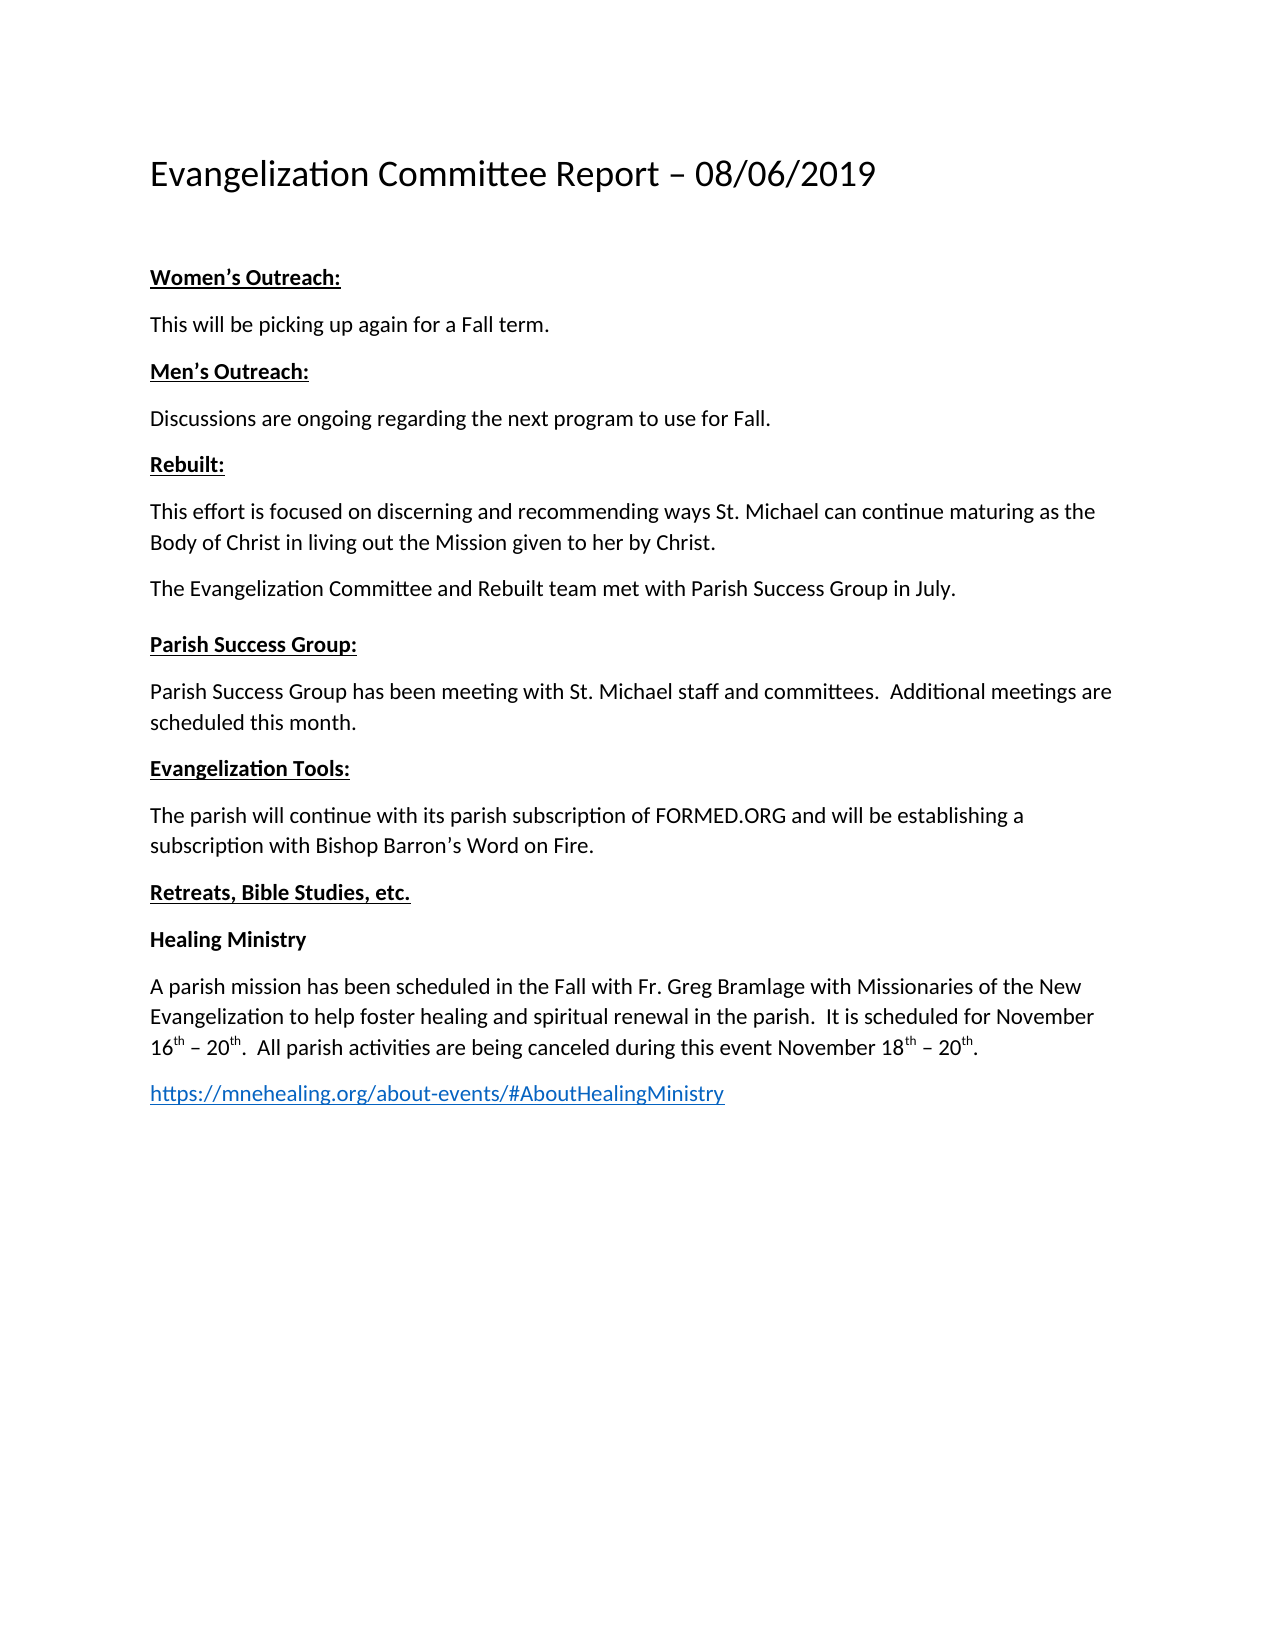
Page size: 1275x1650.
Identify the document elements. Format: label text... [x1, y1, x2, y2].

text Healing Ministry [150, 925, 1125, 953]
text This effort is focused on discerning and recommending ways St. Michael can continue maturing as the Body of Christ in living out the Mission given to her by Christ. [150, 497, 1125, 556]
text The parish will continue with its parish subscription of FORMED.ORG and will be establishing a subscription with Bishop Barron’s Word on Fire. [150, 801, 1125, 859]
text Men’s Outreach: [150, 357, 1125, 385]
text Parish Success Group: [150, 631, 1125, 658]
text Rebuilt: [150, 451, 1125, 478]
text Discussions are ongoing regarding the next program to use for Fall. [150, 404, 1125, 432]
text Women’s Outreach: [150, 263, 1125, 291]
text The Evangelization Committee and Rebuilt team met with Parish Success Group in July. [150, 574, 1125, 602]
text Evangelization Tools: [150, 754, 1125, 782]
text This will be picking up again for a Fall term. [150, 310, 1125, 338]
text A parish mission has been scheduled in the Fall with Fr. Greg Bramlage with Missionaries of the New Evangelization to help foster healing and spiritual renewal in the parish. It is scheduled for November 16th – 20th. All parish activities are being canceled during this event November 18th – 20th. [150, 972, 1125, 1061]
text Evangelization Committee Report – 08/06/2019 [150, 150, 1125, 196]
text Parish Success Group has been meeting with St. Michael staff and committees. Additional meetings are scheduled this month. [150, 677, 1125, 736]
text Retreats, Bible Studies, etc. [150, 878, 1125, 906]
text https://mnehealing.org/about-events/#AboutHealingMinistry [150, 1079, 1125, 1107]
